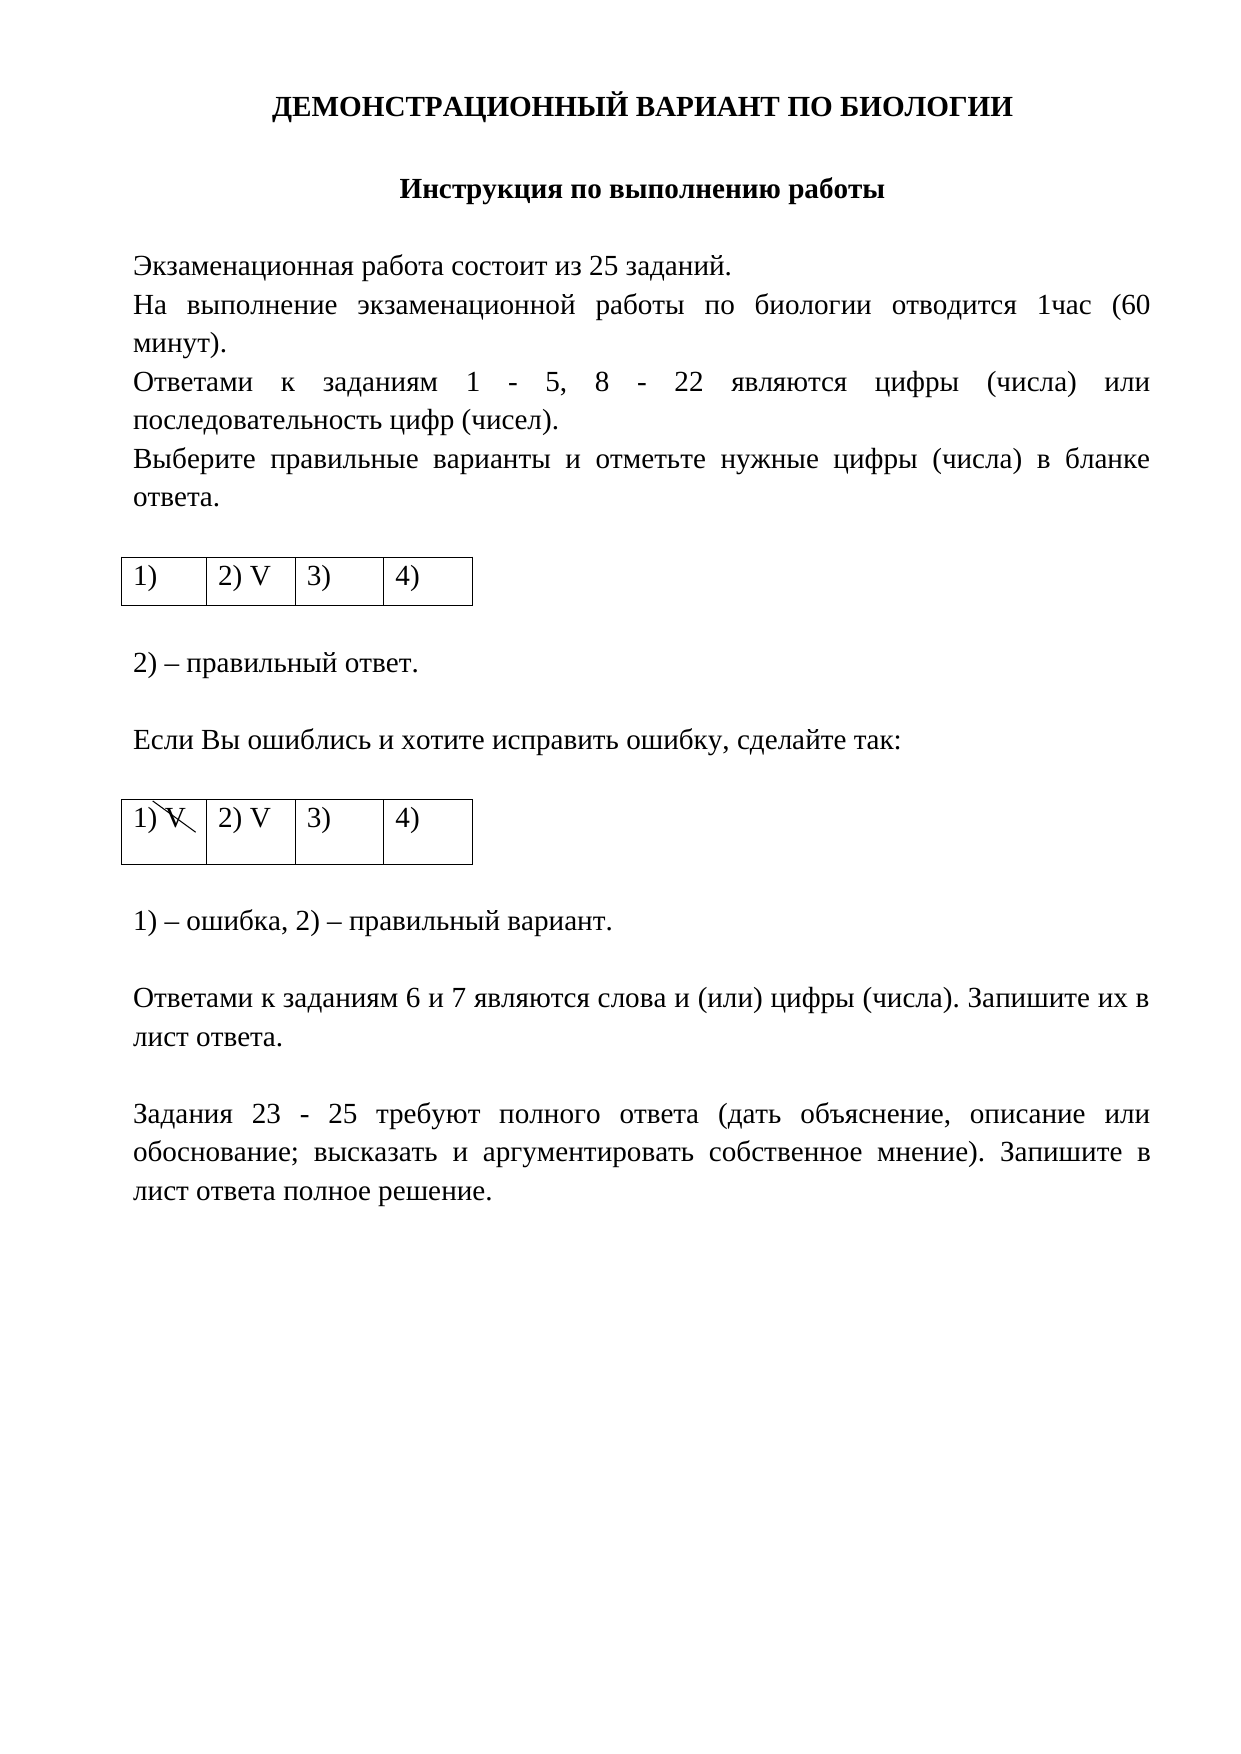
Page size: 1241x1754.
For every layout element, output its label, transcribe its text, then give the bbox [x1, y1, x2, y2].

text Задания 23 - 25 требуют полного ответа (дать объяснение, описание или обоснование; высказать и аргументировать собственное мнение). Запишите в лист ответа полное решение. [133, 1096, 1152, 1206]
table_header 1) [122, 558, 206, 605]
text 2) – правильный ответ. [133, 645, 1152, 678]
table_header 4) [384, 558, 472, 605]
table_header 4) [384, 800, 472, 863]
table_header 3) [296, 558, 383, 605]
text 1) – ошибка, 2) – правильный вариант. [133, 903, 1152, 937]
text Если Вы ошиблись и хотите исправить ошибку, сделайте так: [133, 722, 1152, 756]
text Экзаменационная работа состоит из 25 заданий. [133, 248, 1152, 282]
table_header 2) V [207, 800, 295, 863]
text На выполнение экзаменационной работы по биологии отводится 1час (60 минут). [133, 287, 1152, 359]
text Ответами к заданиям 6 и 7 являются слова и (или) цифры (числа). Запишите их в лист ответа. [133, 980, 1152, 1052]
text ДЕМОНСТРАЦИОННЫЙ ВАРИАНТ ПО БИОЛОГИИ [133, 89, 1152, 122]
table_header 3) [296, 800, 383, 863]
text Инструкция по выполнению работы [133, 171, 1152, 205]
table_header 2) V [207, 558, 295, 605]
table_header 1) V [122, 800, 206, 863]
text Выберите правильные варианты и отметьте нужные цифры (числа) в бланке ответа. [133, 441, 1152, 513]
text Ответами к заданиям 1 - 5, 8 - 22 являются цифры (числа) или последовательность цифр (чисел). [133, 364, 1152, 436]
